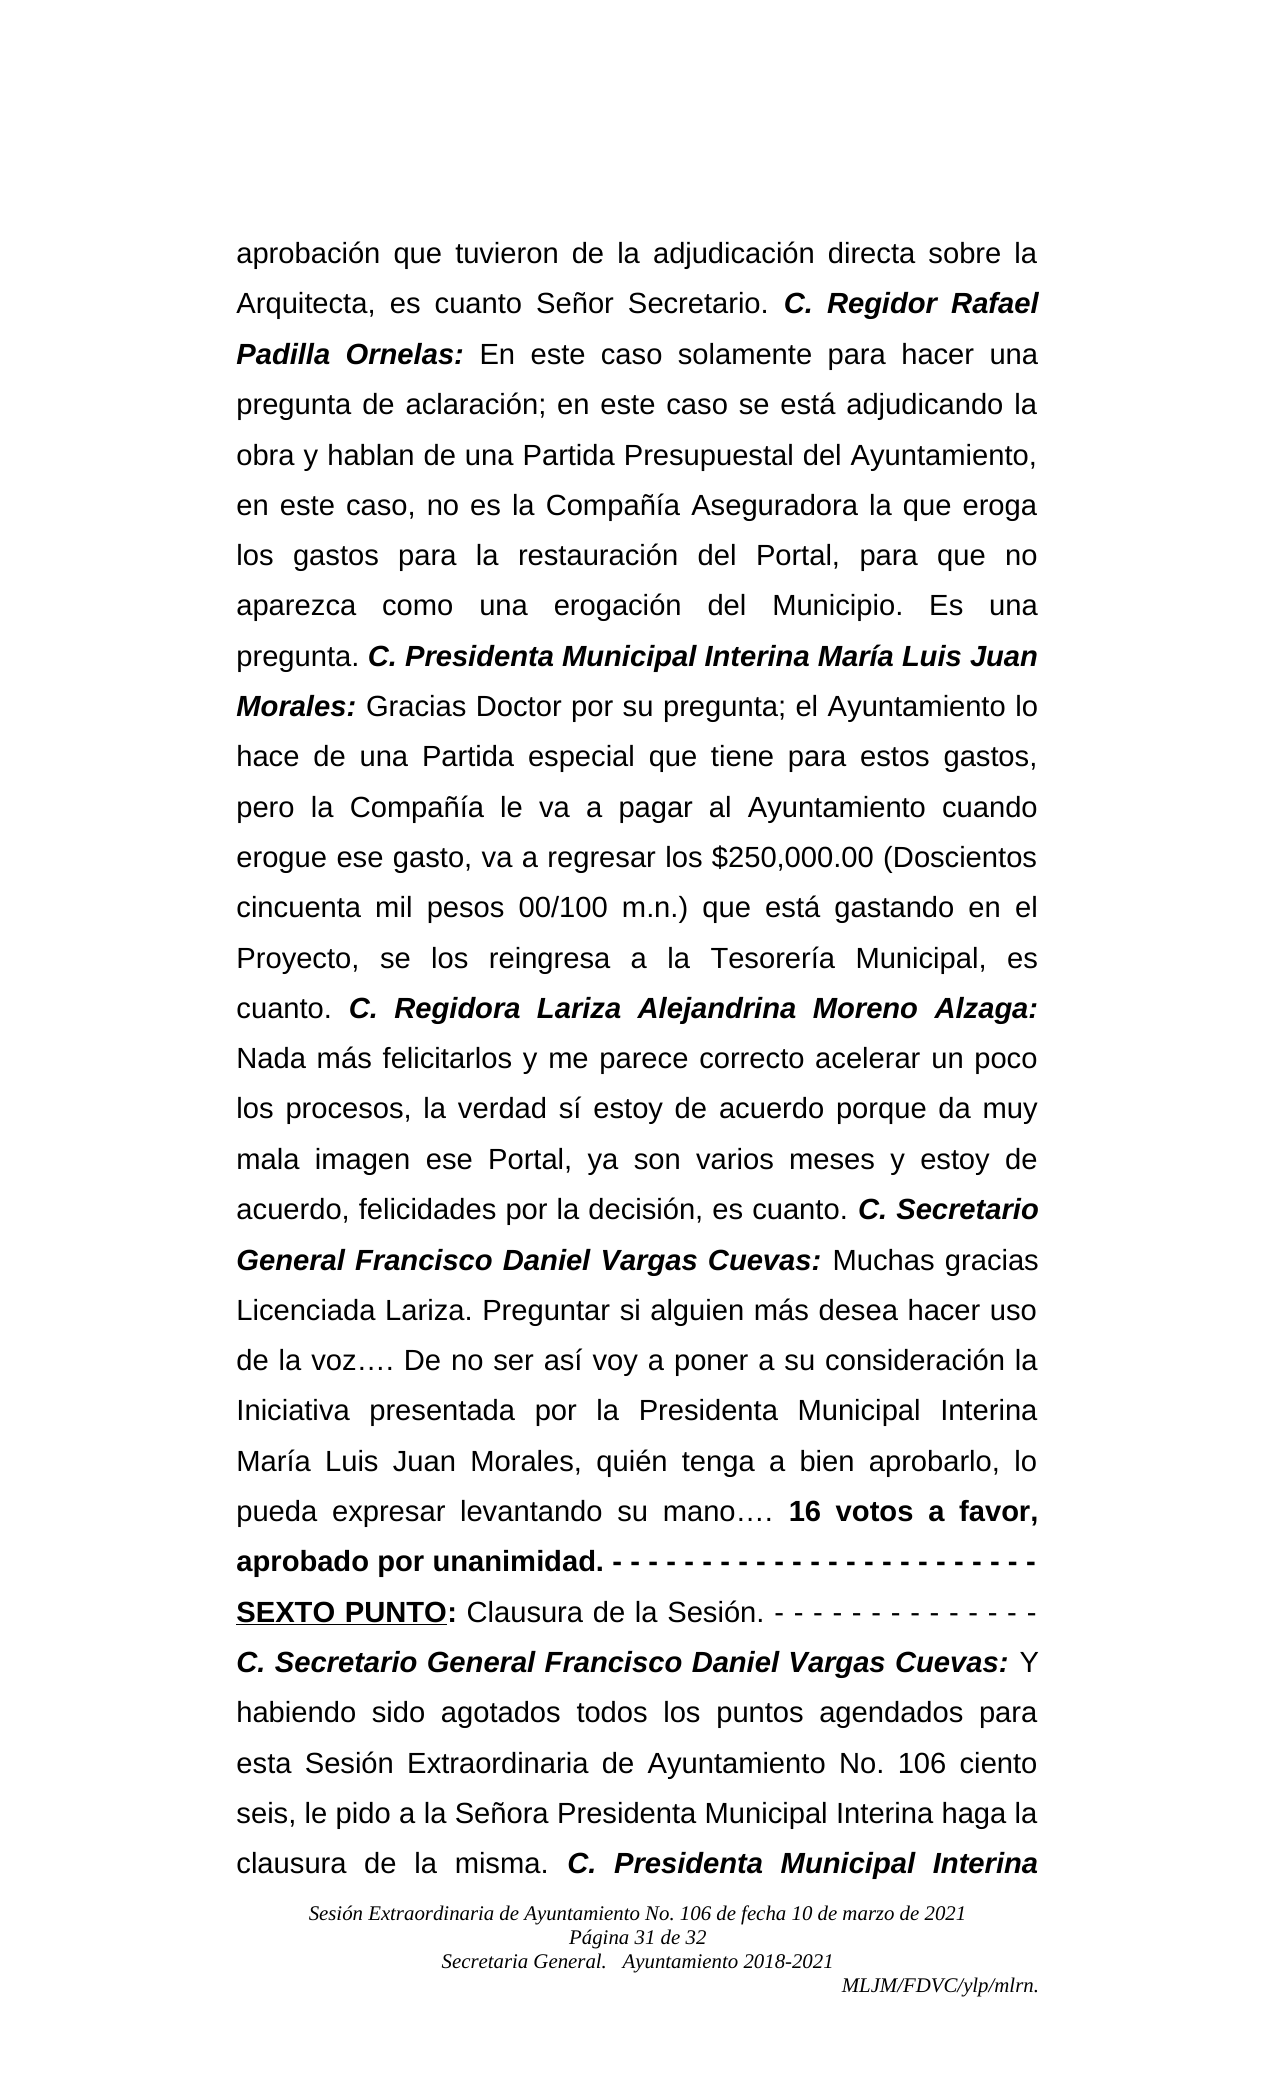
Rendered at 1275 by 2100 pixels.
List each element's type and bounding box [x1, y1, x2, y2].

text [236, 236, 1039, 1880]
